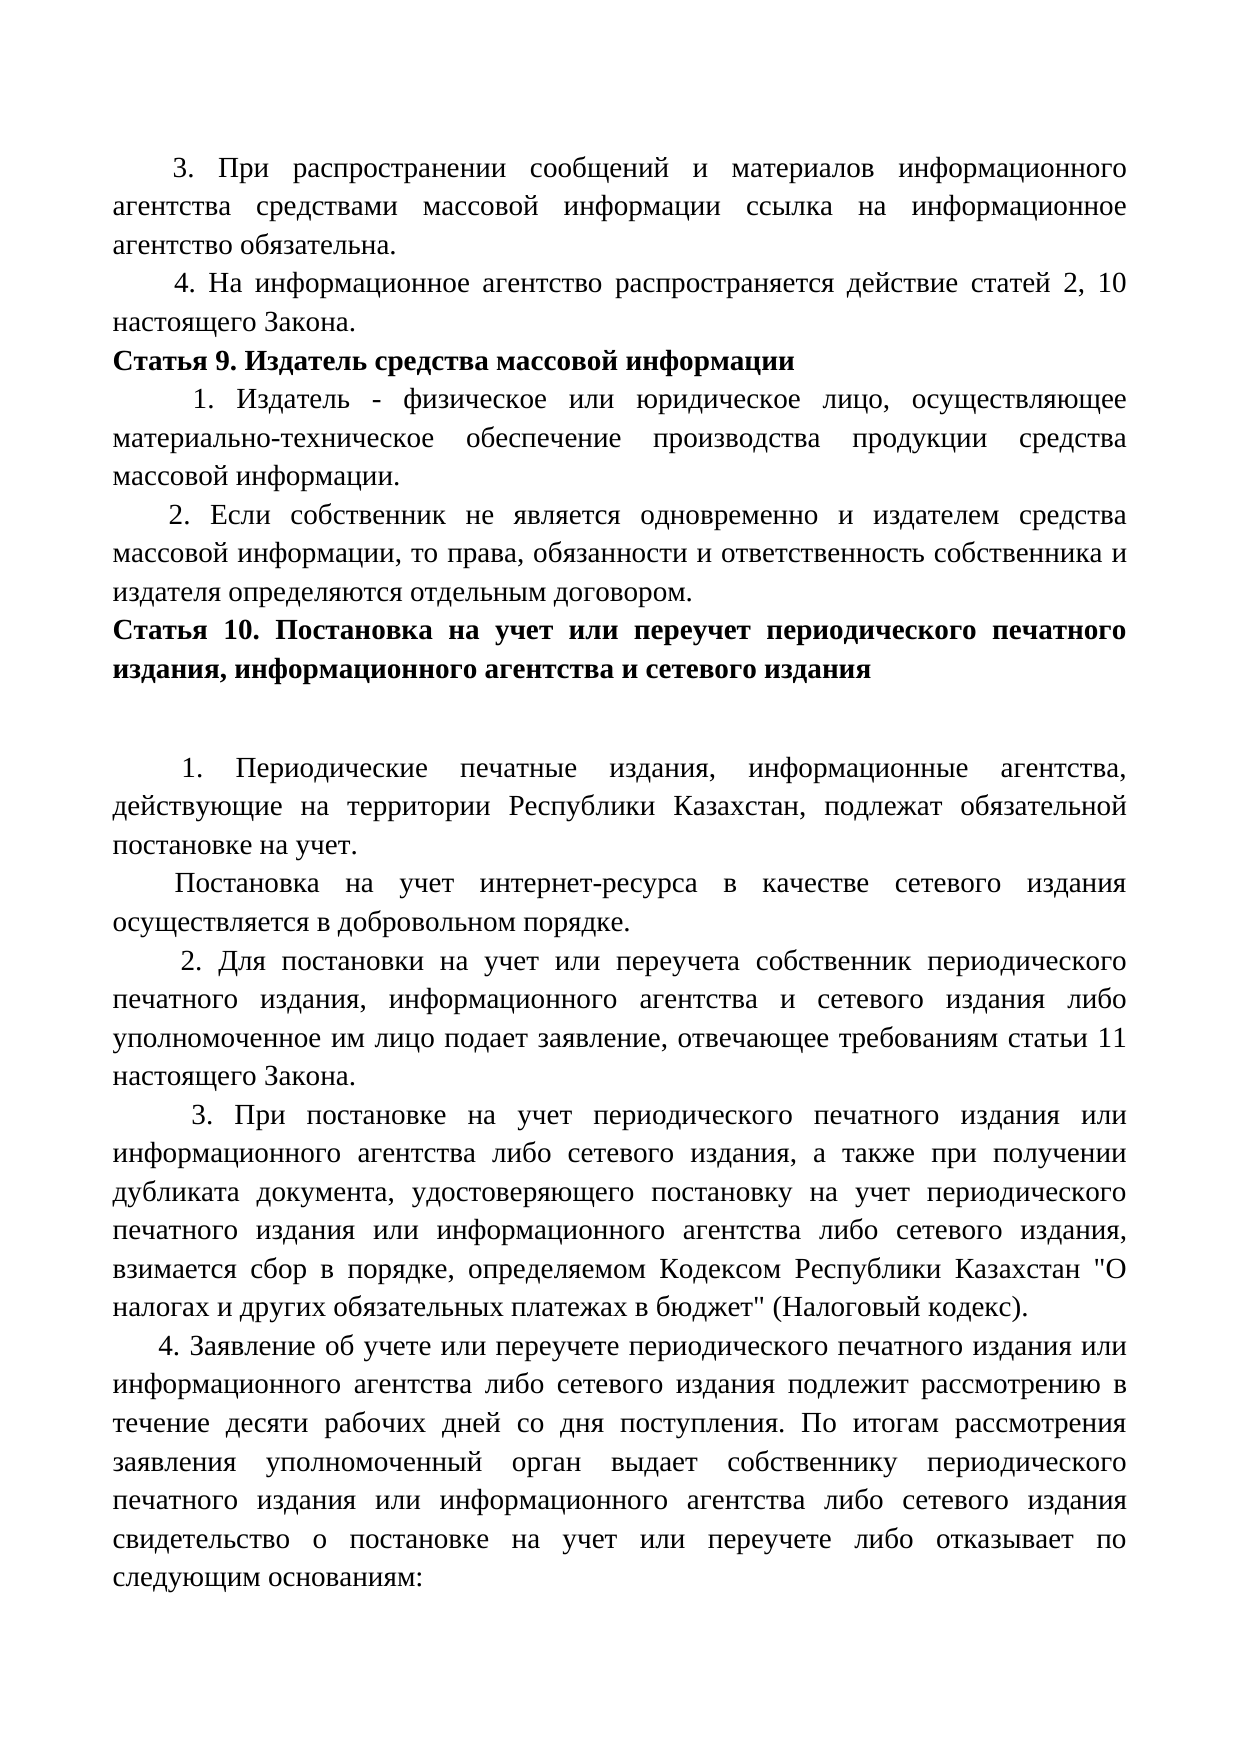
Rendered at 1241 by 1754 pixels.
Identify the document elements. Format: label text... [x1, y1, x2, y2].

text 1. Издатель - физическое или юридическое лицо, осуществляющее материально-техническое обеспечение производства продукции средства массовой информации. [112, 381, 1128, 492]
text Постановка на учет интернет-ресурса в качестве сетевого издания осуществляется в добровольном порядке. [112, 866, 1128, 938]
text Статья 9. Издатель средства массовой информации [112, 343, 1128, 376]
text 2. Для постановки на учет или переучета собственник периодического печатного издания, информационного агентства и сетевого издания либо уполномоченное им лицо подает заявление, отвечающее требованиям статьи 11 настоящего Закона. [112, 943, 1128, 1092]
text 4. На информационное агентство распространяется действие статей 2, 10 настоящего Закона. [112, 266, 1128, 338]
text 2. Если собственник не является одновременно и издателем средства массовой информации, то права, обязанности и ответственность собственника и издателя определяются отдельным договором. [112, 497, 1128, 607]
text 3. При распространении сообщений и материалов информационного агентства средствами массовой информации ссылка на информационное агентство обязательна. [112, 150, 1128, 261]
text 1. Периодические печатные издания, информационные агентства, действующие на территории Республики Казахстан, подлежат обязательной постановке на учет. [112, 750, 1128, 861]
text Статья 10. Постановка на учет или переучет периодического печатного издания, информационного агентства и сетевого издания [112, 612, 1128, 684]
text 4. Заявление об учете или переучете периодического печатного издания или информационного агентства либо сетевого издания подлежит рассмотрению в течение десяти рабочих дней со дня поступления. По итогам рассмотрения заявления уполномоченный орган выдает собственнику периодического печатного издания или информационного агентства либо сетевого издания свидетельство о постановке на учет или переучете либо отказывает по следующим основаниям: [112, 1328, 1128, 1593]
text 3. При постановке на учет периодического печатного издания или информационного агентства либо сетевого издания, а также при получении дубликата документа, удостоверяющего постановку на учет периодического печатного издания или информационного агентства либо сетевого издания, взимается сбор в порядке, определяемом Кодексом Республики Казахстан "О налогах и других обязательных платежах в бюджет" (Налоговый кодекс). [112, 1097, 1128, 1323]
